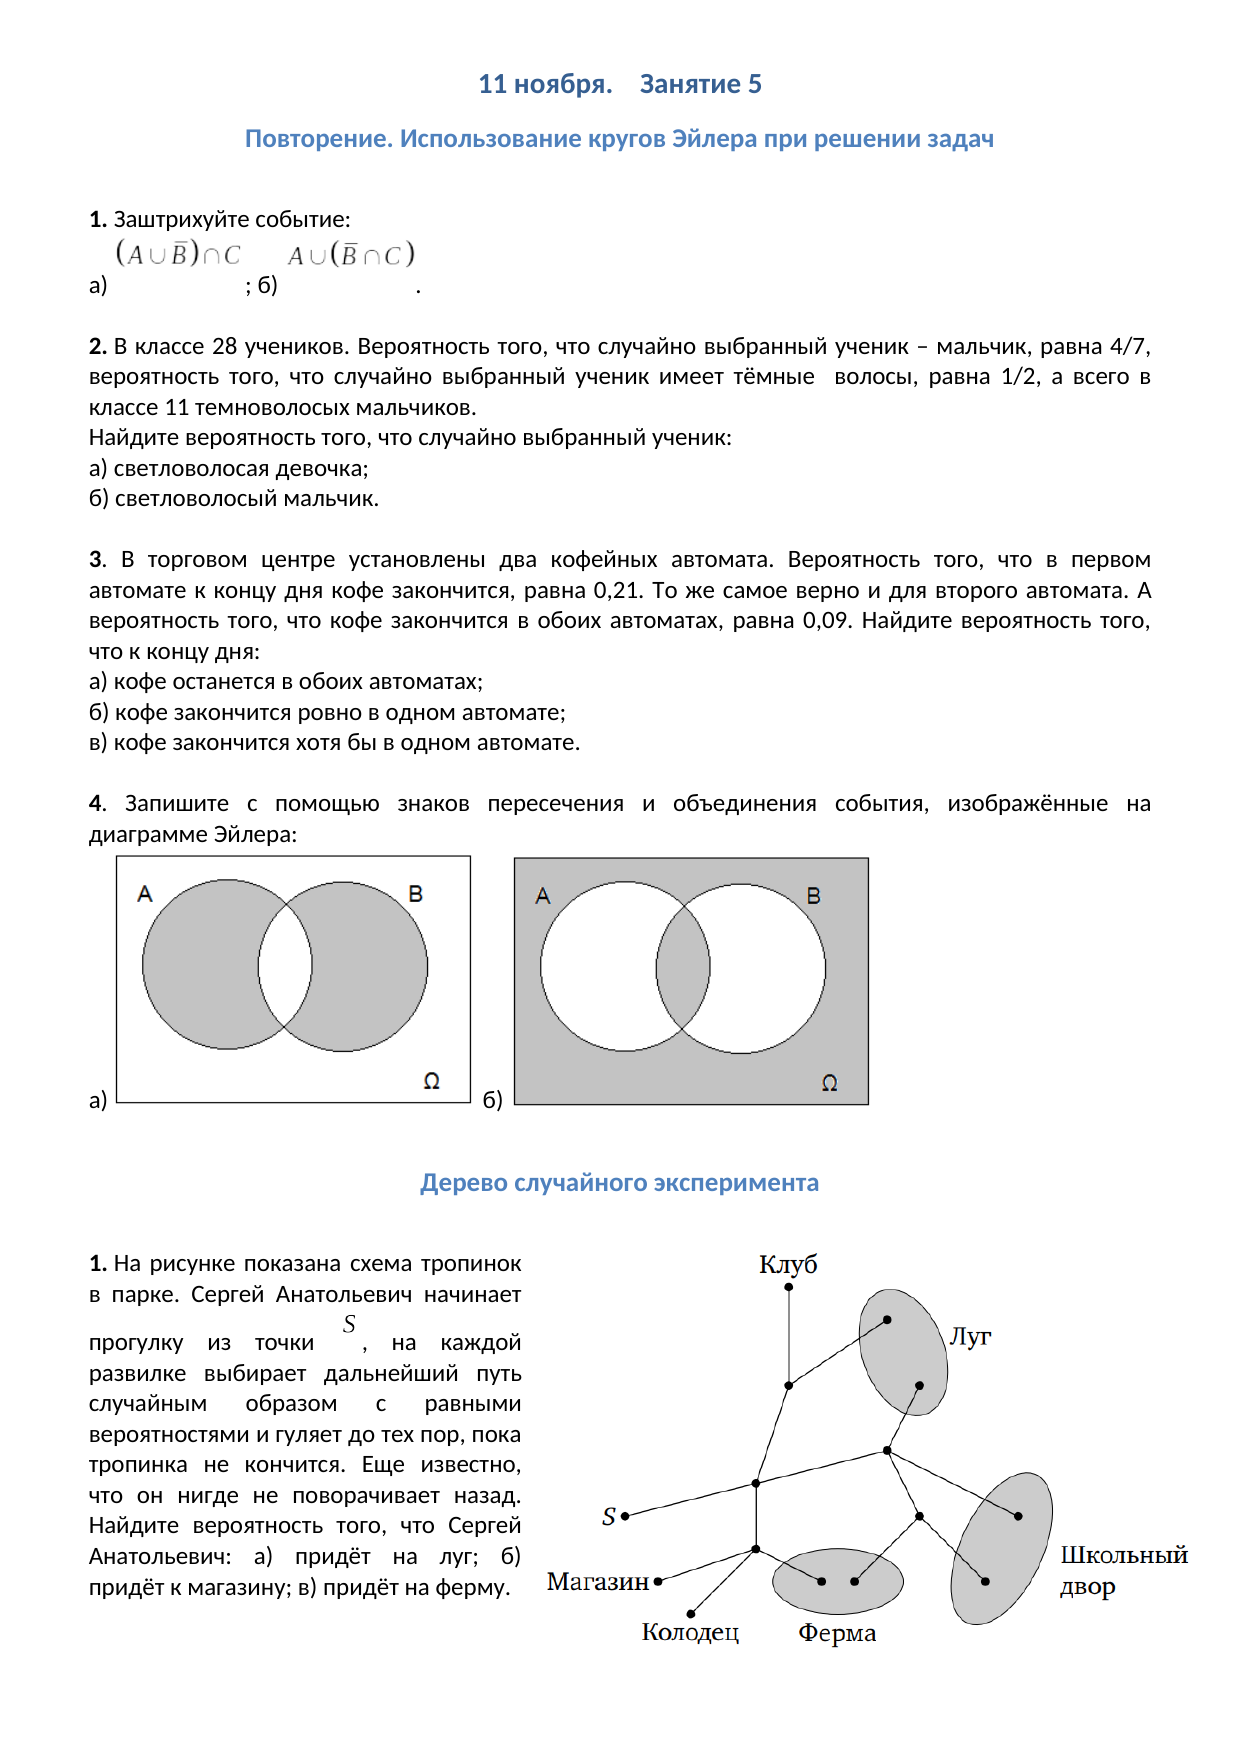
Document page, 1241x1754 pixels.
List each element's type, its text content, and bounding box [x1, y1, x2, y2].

subtitle Повторение. Использование кругов Эйлера при решении задач [88, 121, 1152, 154]
list Найдите вероятность того, что случайно выбранный ученик: [88, 421, 1152, 452]
list б) светловолосый мальчик. [88, 482, 1152, 513]
list а) светловолосая девочка; [88, 452, 1152, 482]
picture [540, 1251, 1196, 1655]
list 2. В классе 28 учеников. Вероятность того, что случайно выбранный ученик – мальчик, равна 4/7, вероятность того, что случайно выбранный ученик имеет тёмные волосы, равна 1/2, а всего в классе 11 темноволосых мальчиков. [88, 330, 1152, 421]
list а) ; б) . [88, 234, 1152, 299]
list 4. Запишите с помощью знаков пересечения и объединения события, изображённые на диаграмме Эйлера: [88, 788, 1152, 849]
picture [509, 851, 878, 1108]
list 1. Заштрихуйте событие: [88, 203, 1152, 234]
subtitle 11 ноября. Занятие 5 [88, 65, 1152, 100]
list а) кофе останется в обоих автоматах; [88, 666, 1152, 696]
subtitle Дерево случайного эксперимента [88, 1166, 1152, 1199]
picture [108, 848, 477, 1108]
list б) кофе закончится ровно в одном автомате; [88, 696, 1152, 727]
list 3. В торговом центре установлены два кофейных автомата. Вероятность того, что в первом автомате к концу дня кофе закончится, равна 0,21. То же самое верно и для второго автомата. А вероятность того, что кофе закончится в обоих автоматах, равна 0,09. Найдите вероятность того, что к концу дня: [88, 543, 1152, 666]
list в) кофе закончится хотя бы в одном автомате. [88, 727, 1152, 757]
